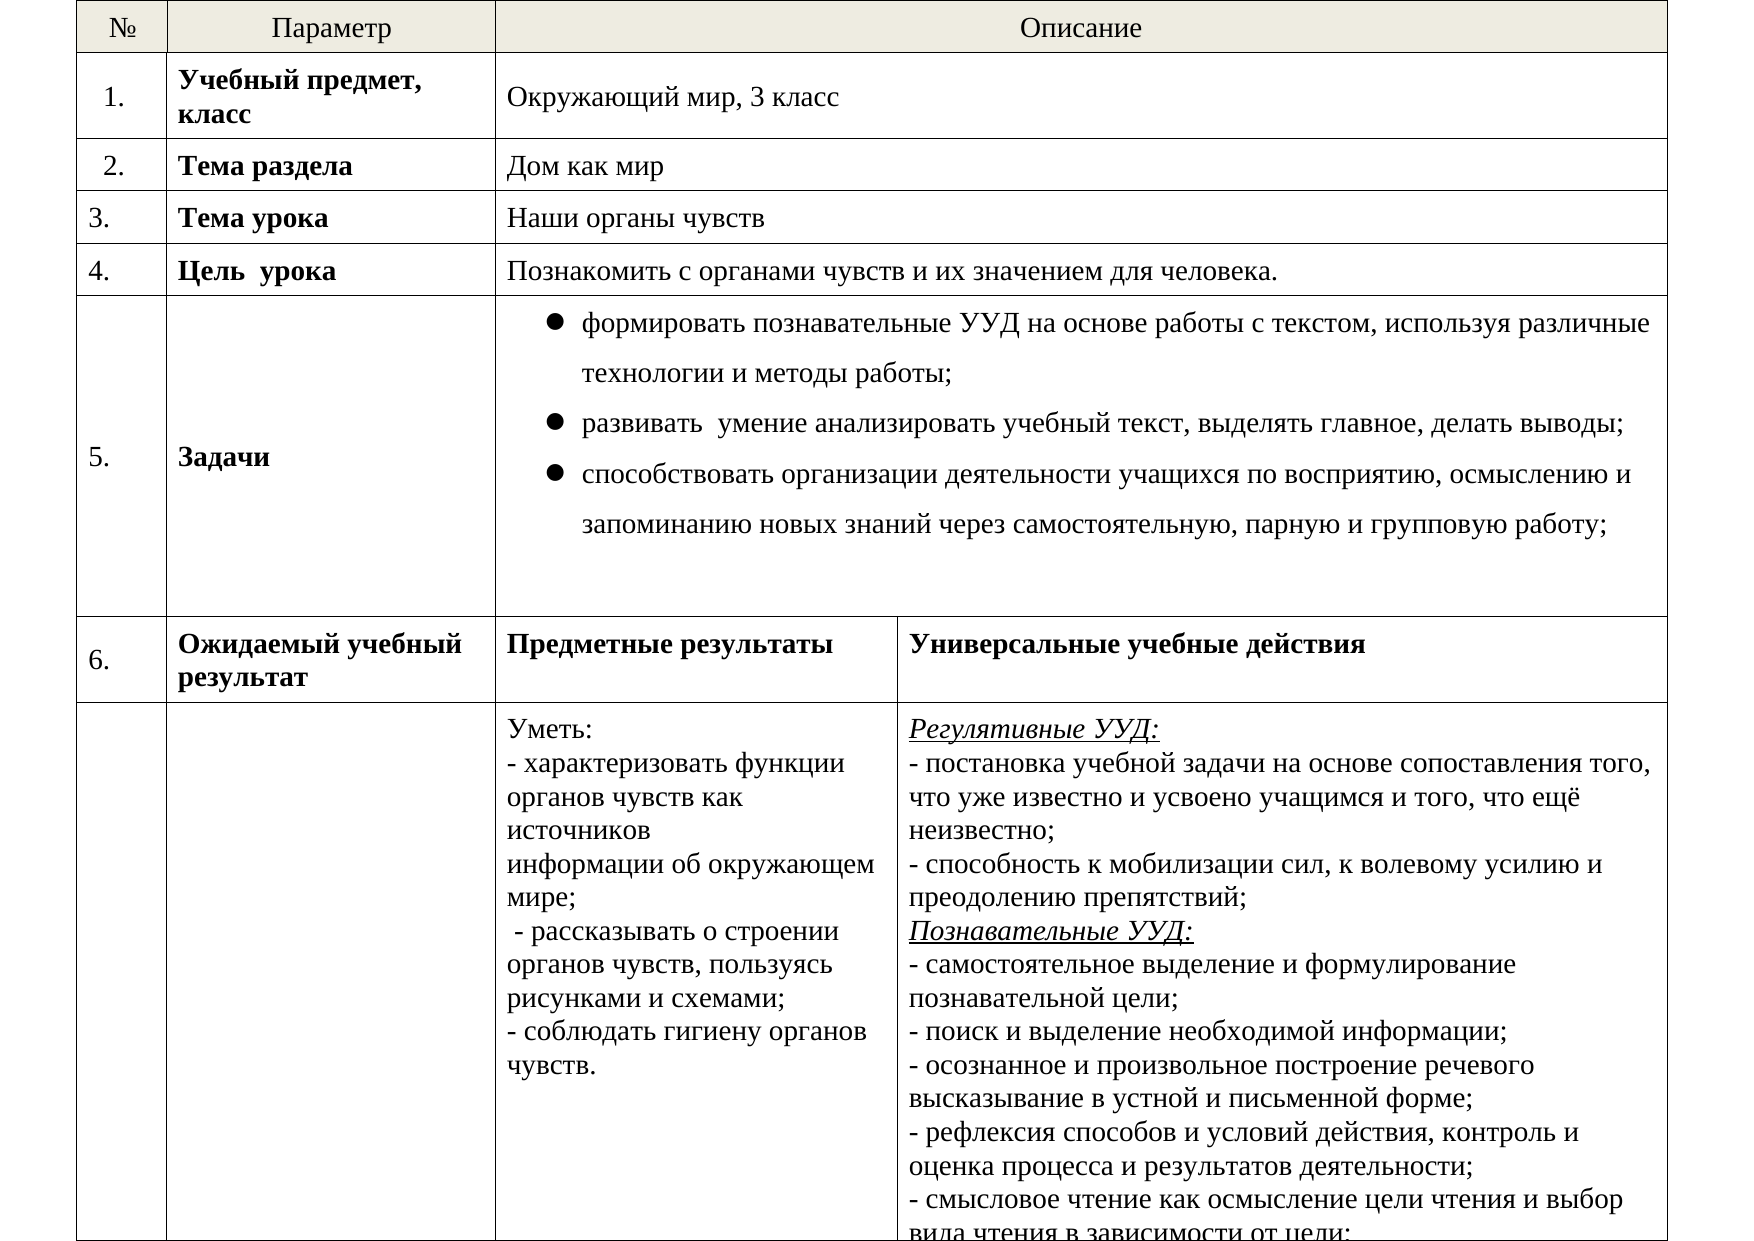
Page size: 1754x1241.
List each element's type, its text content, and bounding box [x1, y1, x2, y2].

table_cell [77, 617, 166, 702]
table_cell Задачи [167, 296, 495, 616]
table_cell Цель урока [167, 244, 495, 295]
table_cell [77, 703, 166, 1240]
table_cell Учебный предмет, класс [167, 53, 495, 138]
table_cell Регулятивные УУД: - постановка учебной задачи на основе сопоставления того, что уже известно и усвоено учащимся и того, что ещё неизвестно; - способность к мобилизации сил, к волевому усилию и преодолению препятствий; Познавательные УУД: - самостоятельное выделение и формулирование познавательной цели; - поиск и выделение необходимой информации; - осознанное и произвольное построение речевого высказывание в устной и письменной форме; - рефлексия способов и условий действия, контроль и оценка процесса и результатов деятельности; - смысловое чтение как осмысление цели чтения и выбор вида чтения в зависимости от цели; Коммуникативные УУД: - определение цели, функций участников, способов взаимодействия; - инициативное сотрудничество в поиске и сборе информации; - владение монологической и диалогической формами речи в соответствии с грамматическими и синтаксическими нормами родного языка, современных средств коммуникации. [898, 703, 1667, 1240]
table_header № [77, 1, 167, 52]
table_cell Ожидаемый учебный результат [167, 617, 495, 702]
table_cell Наши органы чувств [496, 191, 1667, 243]
table_cell [77, 139, 166, 190]
table_header Описание [496, 1, 1667, 52]
table_cell [77, 244, 166, 295]
table_cell Познакомить с органами чувств и их значением для человека. [496, 244, 1667, 295]
table_cell Предметные результаты [496, 617, 897, 702]
table_cell Окружающий мир, 3 класс [496, 53, 1667, 138]
table_header Параметр [168, 1, 495, 52]
table_cell Дом как мир [496, 139, 1667, 190]
table_cell [77, 191, 166, 243]
table_cell Универсальные учебные действия [898, 617, 1667, 702]
table_cell Тема раздела [167, 139, 495, 190]
table_cell [167, 703, 495, 1240]
table_cell Тема урока [167, 191, 495, 243]
table_cell формировать познавательные УУД на основе работы с текстом, используя различные технологии и методы работы; развивать умение анализировать учебный текст, выделять главное, делать выводы; способствовать организации деятельности учащихся по восприятию, осмыслению и запоминанию новых знаний через самостоятельную, парную и групповую работу; [496, 296, 1667, 616]
table_cell [77, 53, 166, 138]
table_cell [77, 296, 166, 616]
table_cell Уметь: - характеризовать функции органов чувств как источников информации об окружающем мире; - рассказывать о строении органов чувств, пользуясь рисунками и схемами; - соблюдать гигиену органов чувств. [496, 703, 897, 1240]
